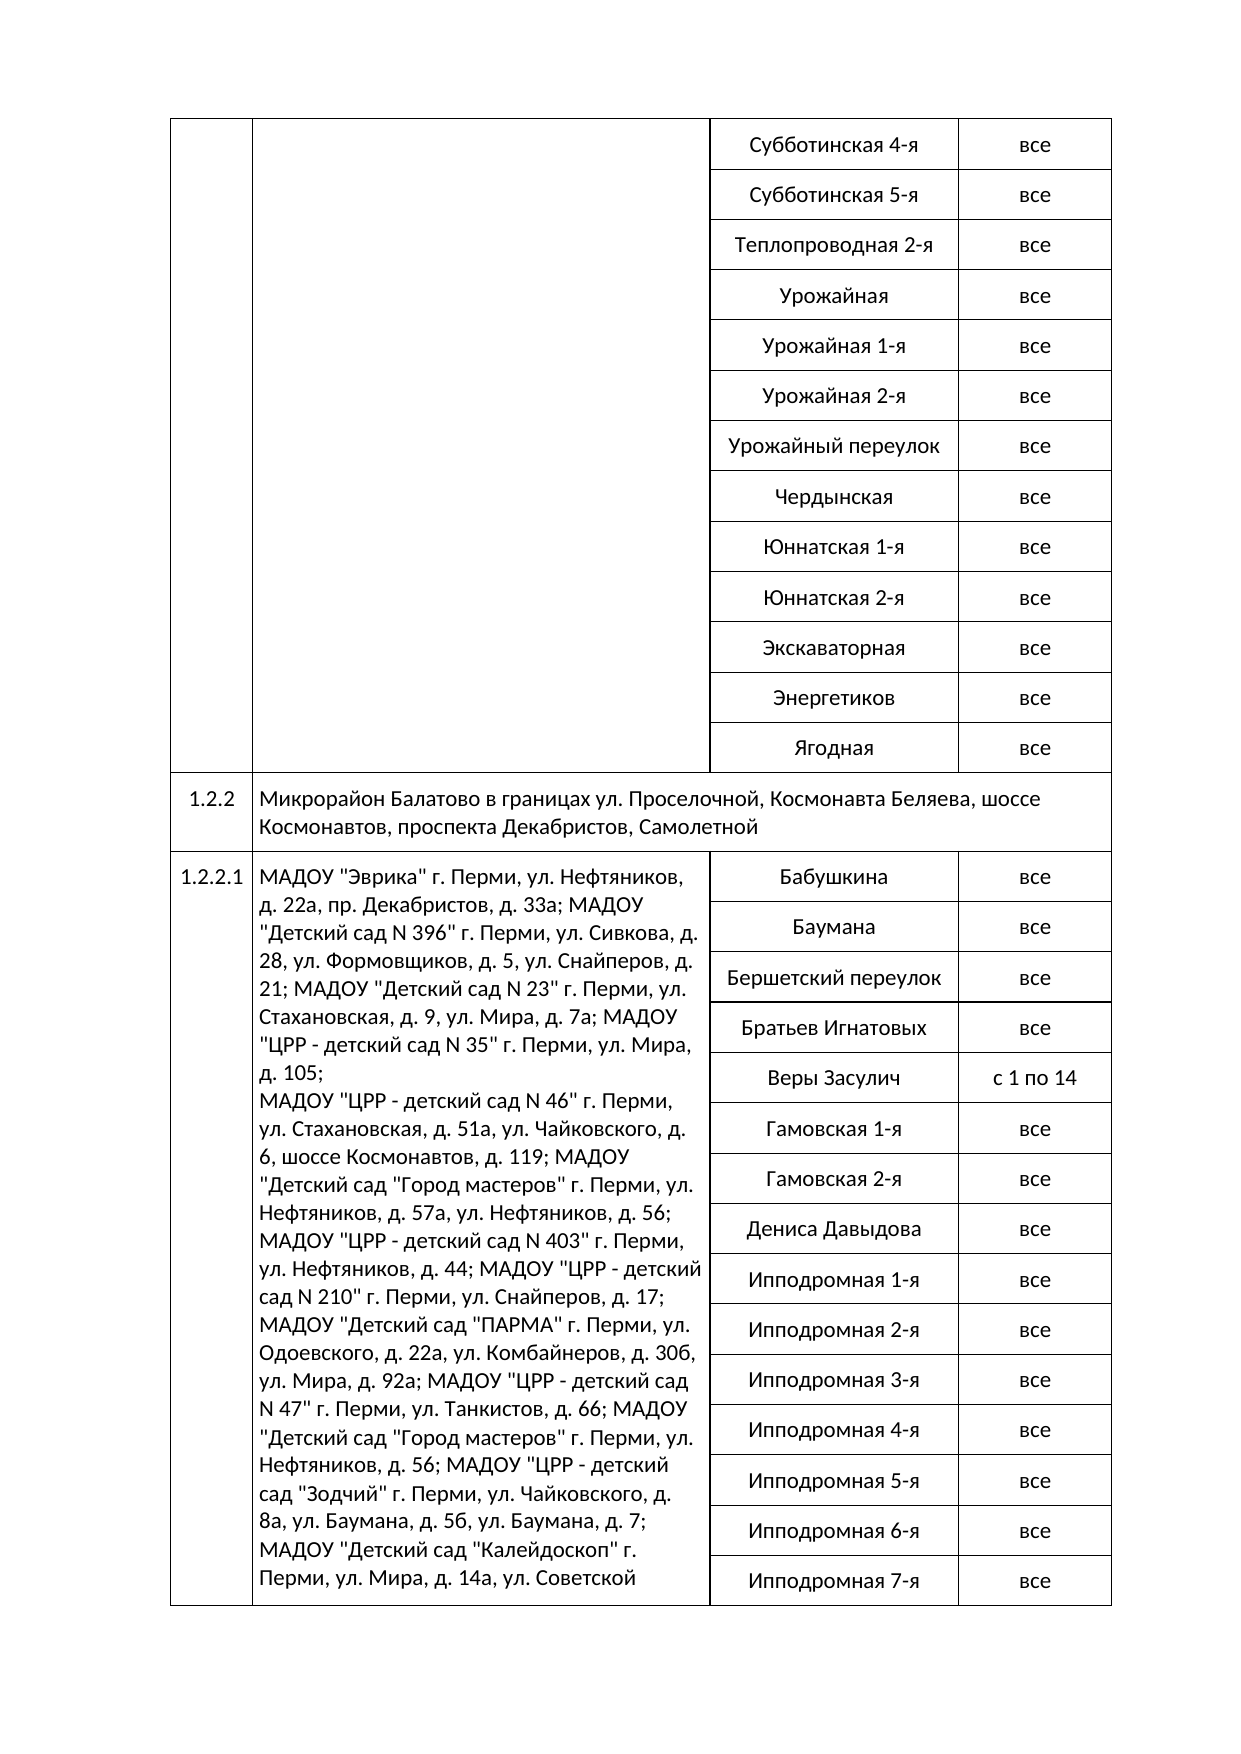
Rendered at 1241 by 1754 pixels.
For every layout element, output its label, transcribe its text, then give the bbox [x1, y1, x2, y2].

table_cell все [959, 1355, 1111, 1404]
table_cell все [959, 1003, 1111, 1052]
table_cell Бабушкина [711, 852, 958, 901]
table_cell Урожайный переулок [711, 421, 958, 470]
table_cell все [959, 1103, 1111, 1152]
table_cell все [959, 119, 1111, 168]
table_cell Братьев Игнатовых [711, 1003, 958, 1052]
table_cell все [959, 371, 1111, 420]
table_cell Чердынская [711, 471, 958, 521]
table_cell Урожайная 1-я [711, 320, 958, 370]
table_cell все [959, 421, 1111, 470]
table_cell Ипподромная 2-я [711, 1304, 958, 1354]
table_cell Бершетский переулок [711, 952, 958, 1001]
table_cell Урожайная [711, 270, 958, 319]
table_cell все [959, 471, 1111, 521]
table_cell все [959, 1455, 1111, 1504]
table_cell все [959, 1304, 1111, 1354]
table_cell все [959, 522, 1111, 571]
table_cell все [959, 622, 1111, 672]
table_cell 1.2.2 [171, 773, 252, 851]
table_cell все [959, 1204, 1111, 1253]
table_cell Ипподромная 5-я [711, 1455, 958, 1504]
table_cell с 1 по 14 [959, 1053, 1111, 1102]
table_cell Микрорайон Балатово в границах ул. Проселочной, Космонавта Беляева, шоссе Космонавтов, проспекта Декабристов, Самолетной [253, 773, 1111, 851]
table_cell Гамовская 1-я [711, 1103, 958, 1152]
table_cell все [959, 723, 1111, 772]
table_cell все [959, 1506, 1111, 1555]
table_cell Ипподромная 1-я [711, 1254, 958, 1303]
table_cell все [959, 673, 1111, 722]
table_cell Ипподромная 7-я [711, 1556, 958, 1605]
table_cell все [959, 952, 1111, 1001]
table_cell Ипподромная 4-я [711, 1405, 958, 1454]
table_cell Дениса Давыдова [711, 1204, 958, 1253]
table_cell Урожайная 2-я [711, 371, 958, 420]
table_cell все [959, 270, 1111, 319]
table_cell Юннатская 1-я [711, 522, 958, 571]
table_cell все [959, 1405, 1111, 1454]
table_cell Экскаваторная [711, 622, 958, 672]
table_cell Энергетиков [711, 673, 958, 722]
table_cell все [959, 852, 1111, 901]
table_cell МАДОУ "Эврика" г. Перми, ул. Нефтяников, д. 22а, пр. Декабристов, д. 33а; МАДОУ "Детский сад N 396" г. Перми, ул. Сивкова, д. 28, ул. Формовщиков, д. 5, ул. Снайперов, д. 21; МАДОУ "Детский сад N 23" г. Перми, ул. Стахановская, д. 9, ул. Мира, д. 7а; МАДОУ "ЦРР - детский сад N 35" г. Перми, ул. Мира, д. 105; МАДОУ "ЦРР - детский сад N 46" г. Перми, ул. Стахановская, д. 51а, ул. Чайковского, д. 6, шоссе Космонавтов, д. 119; МАДОУ "Детский сад "Город мастеров" г. Перми, ул. Нефтяников, д. 57а, ул. Нефтяников, д. 56; МАДОУ "ЦРР - детский сад N 403" г. Перми, ул. Нефтяников, д. 44; МАДОУ "ЦРР - детский сад N 210" г. Перми, ул. Снайперов, д. 17; МАДОУ "Детский сад "ПАРМА" г. Перми, ул. Одоевского, д. 22а, ул. Комбайнеров, д. 30б, ул. Мира, д. 92а; МАДОУ "ЦРР - детский сад N 47" г. Перми, ул. Танкистов, д. 66; МАДОУ "Детский сад "Город мастеров" г. Перми, ул. Нефтяников, д. 56; МАДОУ "ЦРР - детский сад "Зодчий" г. Перми, ул. Чайковского, д. 8а, ул. Баумана, д. 5б, ул. Баумана, д. 7; МАДОУ "Детский сад "Калейдоскоп" г. Перми, ул. Мира, д. 14а, ул. Советской Армии, д. 25а, ул. Баумана, д. 25б, ул. 9-го Мая, д. 9; МАДОУ "Детский сад N 305" г. Перми, ул. Нефтяников, д. 36, д. 36а, ул. Братьев Игнатовых, д. 13а; МАДОУ "ЦРР - детский сад N 371" г. Перми, ул. Стахановская, д. 6а, ул. Льва Толстого, д. 6, ул. Бабушкина, д. 4 [253, 852, 709, 1605]
table_cell Ягодная [711, 723, 958, 772]
table_cell все [959, 572, 1111, 621]
table_cell все [959, 220, 1111, 269]
table_cell все [959, 902, 1111, 951]
table_cell Гамовская 2-я [711, 1154, 958, 1203]
table_cell Ипподромная 3-я [711, 1355, 958, 1404]
table_cell все [959, 1556, 1111, 1605]
table_cell все [959, 1154, 1111, 1203]
table_cell Субботинская 5-я [711, 170, 958, 219]
table_cell Баумана [711, 902, 958, 951]
table_cell Ипподромная 6-я [711, 1506, 958, 1555]
table_cell все [959, 170, 1111, 219]
table_cell все [959, 1254, 1111, 1303]
table_cell Юннатская 2-я [711, 572, 958, 621]
table_cell Веры Засулич [711, 1053, 958, 1102]
table_cell Теплопроводная 2-я [711, 220, 958, 269]
table_cell 1.2.2.1 [171, 852, 252, 1605]
table_cell Субботинская 4-я [711, 119, 958, 168]
table_cell все [959, 320, 1111, 370]
